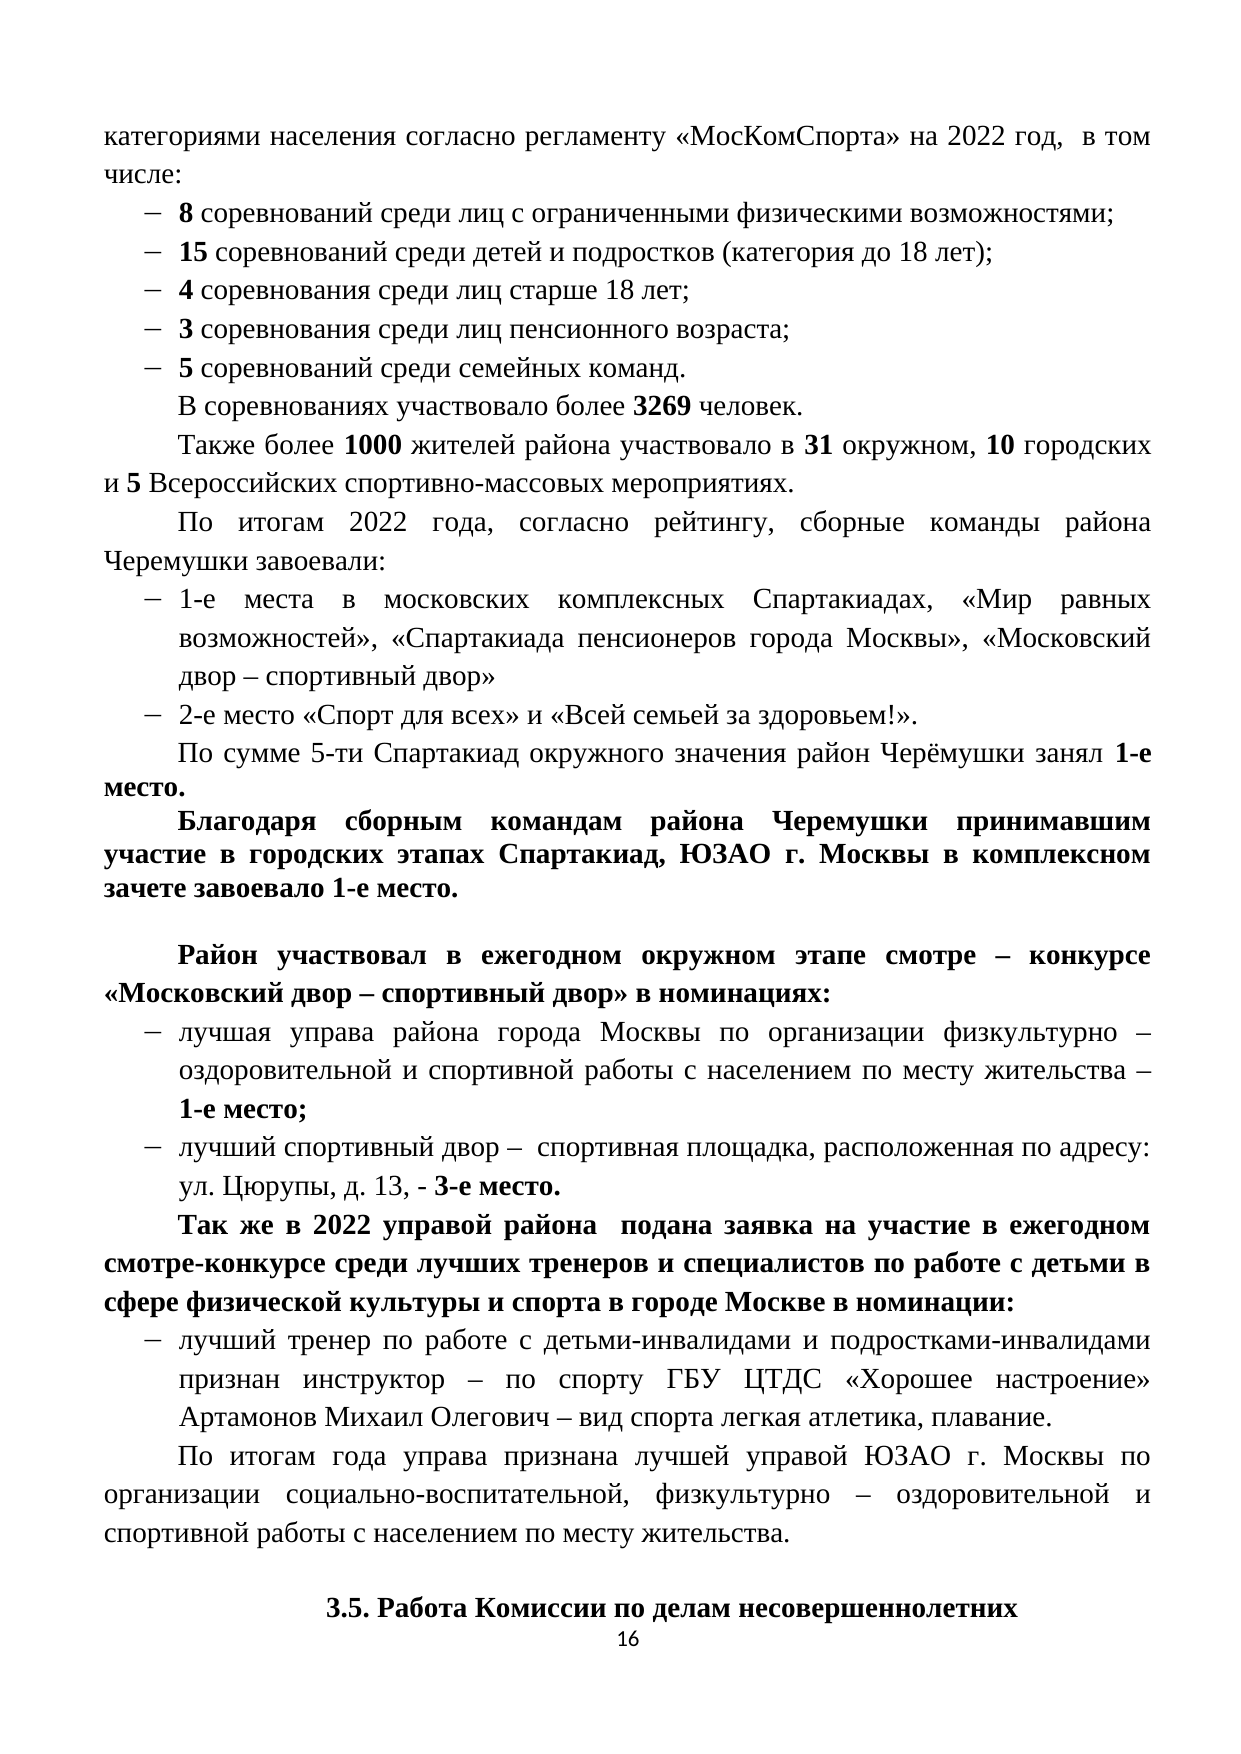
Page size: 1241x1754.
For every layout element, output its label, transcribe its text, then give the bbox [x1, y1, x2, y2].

list 15 соревнований среди детей и подростков (категория до 18 лет); [141, 234, 1152, 267]
list 8 соревнований среди лиц с ограниченными физическими возможностями; [141, 195, 1152, 229]
list 4 соревнования среди лиц старше 18 лет; [141, 272, 1152, 306]
text Также более 1000 жителей района участвовало в 31 окружном, 10 городских и 5 Всероссийских спортивно-массовых мероприятиях. [103, 427, 1152, 499]
list 1-е места в московских комплексных Спартакиадах, «Мир равных возможностей», «Спартакиада пенсионеров города Москвы», «Московский двор – спортивный двор» [141, 581, 1152, 692]
list 3 соревнования среди лиц пенсионного возраста; [141, 311, 1152, 345]
text 3.5. Работа Комиссии по делам несовершеннолетних [103, 1590, 1152, 1623]
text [103, 118, 1152, 190]
list лучший тренер по работе с детьми-инвалидами и подростками-инвалидами признан инструктор – по спорту ГБУ ЦТДС «Хорошее настроение» Артамонов Михаил Олегович – вид спорта легкая атлетика, плавание. [141, 1322, 1152, 1433]
text В соревнованиях участвовало более 3269 человек. [103, 388, 1152, 422]
text По итогам года управа признана лучшей управой ЮЗАО г. Москвы по организации социально-воспитательной, физкультурно – оздоровительной и спортивной работы с населением по месту жительства. [103, 1438, 1152, 1549]
text Благодаря сборным командам района Черемушки принимавшим участие в городских этапах Спартакиад, ЮЗАО г. Москвы в комплексном зачете завоевало 1-е место. [103, 803, 1152, 903]
text Так же в 2022 управой района подана заявка на участие в ежегодном смотре-конкурсе среди лучших тренеров и специалистов по работе с детьми в сфере физической культуры и спорта в городе Москве в номинации: [103, 1207, 1152, 1317]
list лучшая управа района города Москвы по организации физкультурно – оздоровительной и спортивной работы с населением по месту жительства – 1-е место; [141, 1014, 1152, 1124]
text По сумме 5-ти Спартакиад окружного значения район Черёмушки занял 1-е место. [103, 736, 1152, 803]
text Район участвовал в ежегодном окружном этапе смотре – конкурсе «Московский двор – спортивный двор» в номинациях: [103, 937, 1152, 1009]
list лучший спортивный двор – спортивная площадка, расположенная по адресу: ул. Цюрупы, д. 13, - 3-е место. [141, 1129, 1152, 1202]
list 2-е место «Спорт для всех» и «Всей семьей за здоровьем!». [141, 697, 1152, 731]
text По итогам 2022 года, согласно рейтингу, сборные команды района Черемушки завоевали: [103, 504, 1152, 576]
list 5 соревнований среди семейных команд. [141, 350, 1152, 383]
